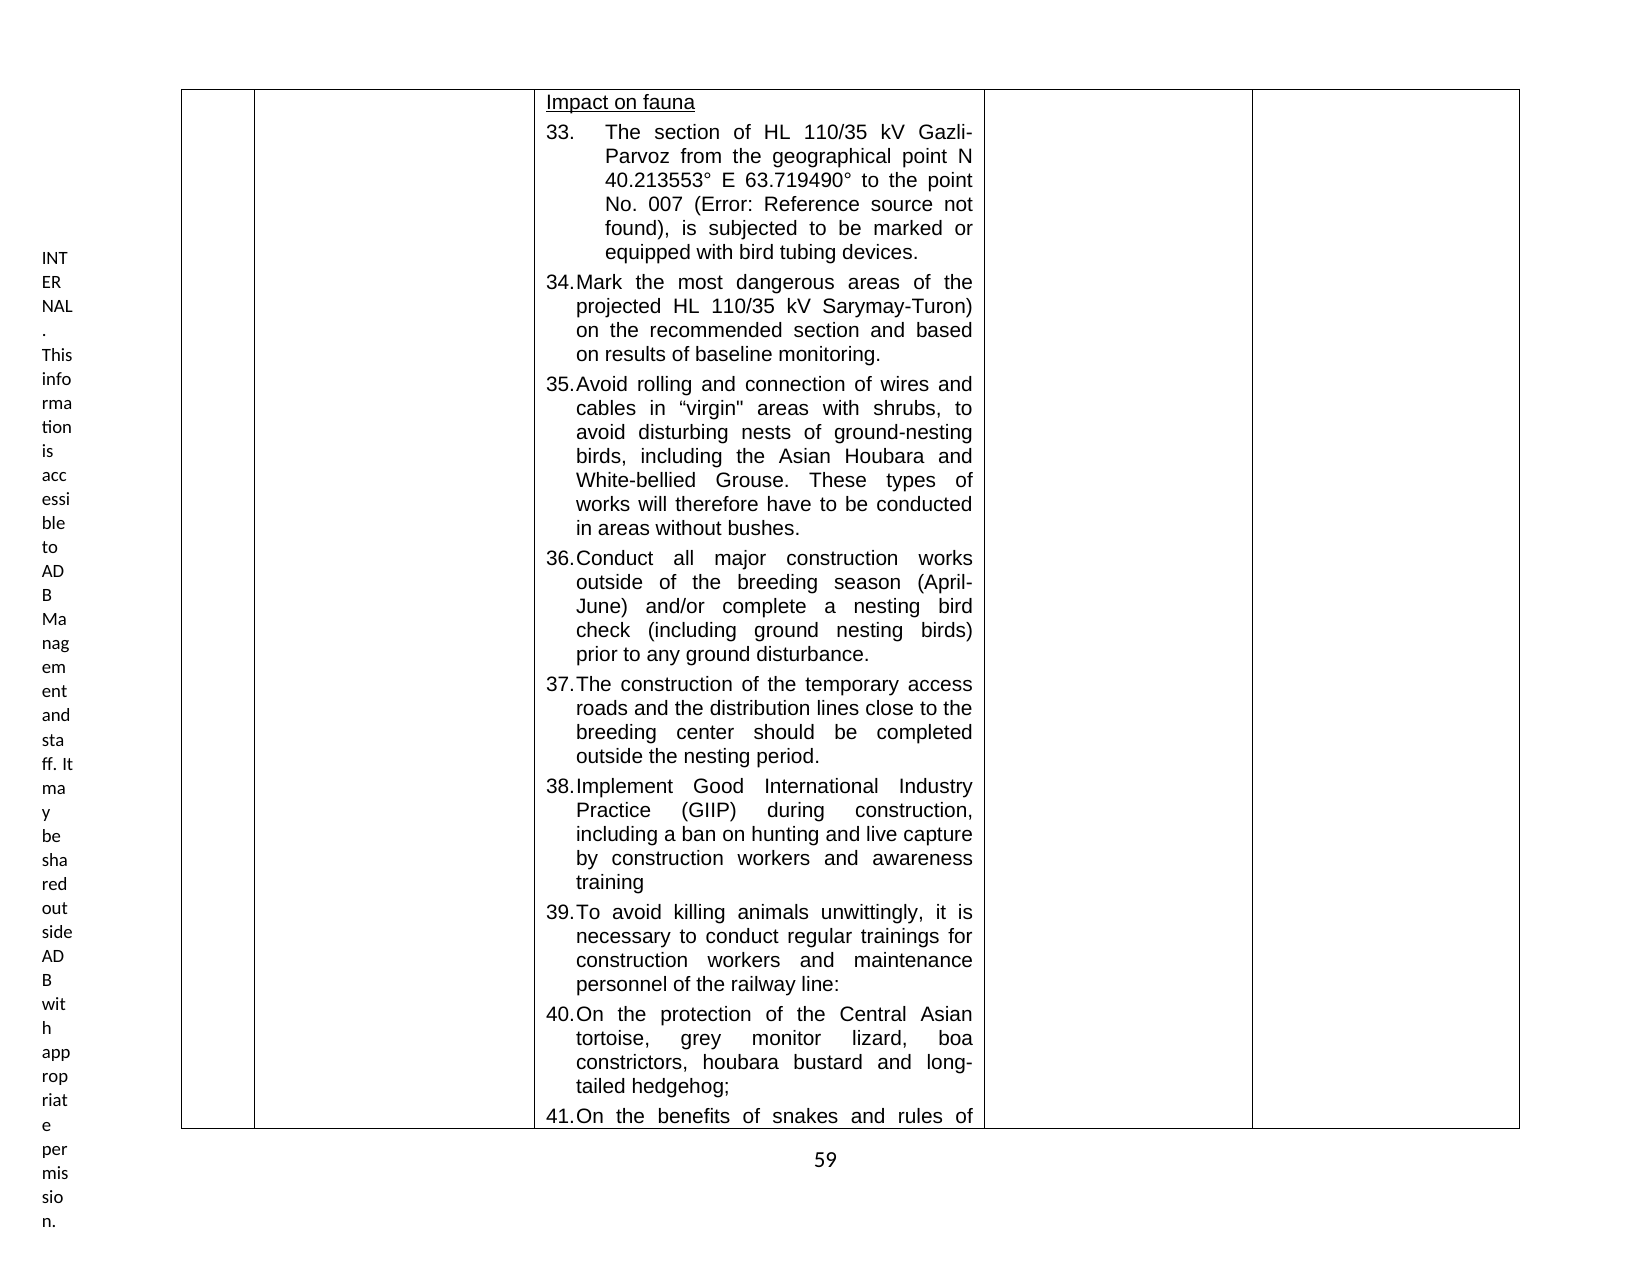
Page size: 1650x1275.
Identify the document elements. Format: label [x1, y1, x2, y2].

table_cell [985, 90, 1252, 1128]
table_cell [535, 90, 984, 1128]
table_cell [255, 90, 534, 1128]
table_cell [1253, 90, 1519, 1128]
table_cell [182, 90, 254, 1128]
